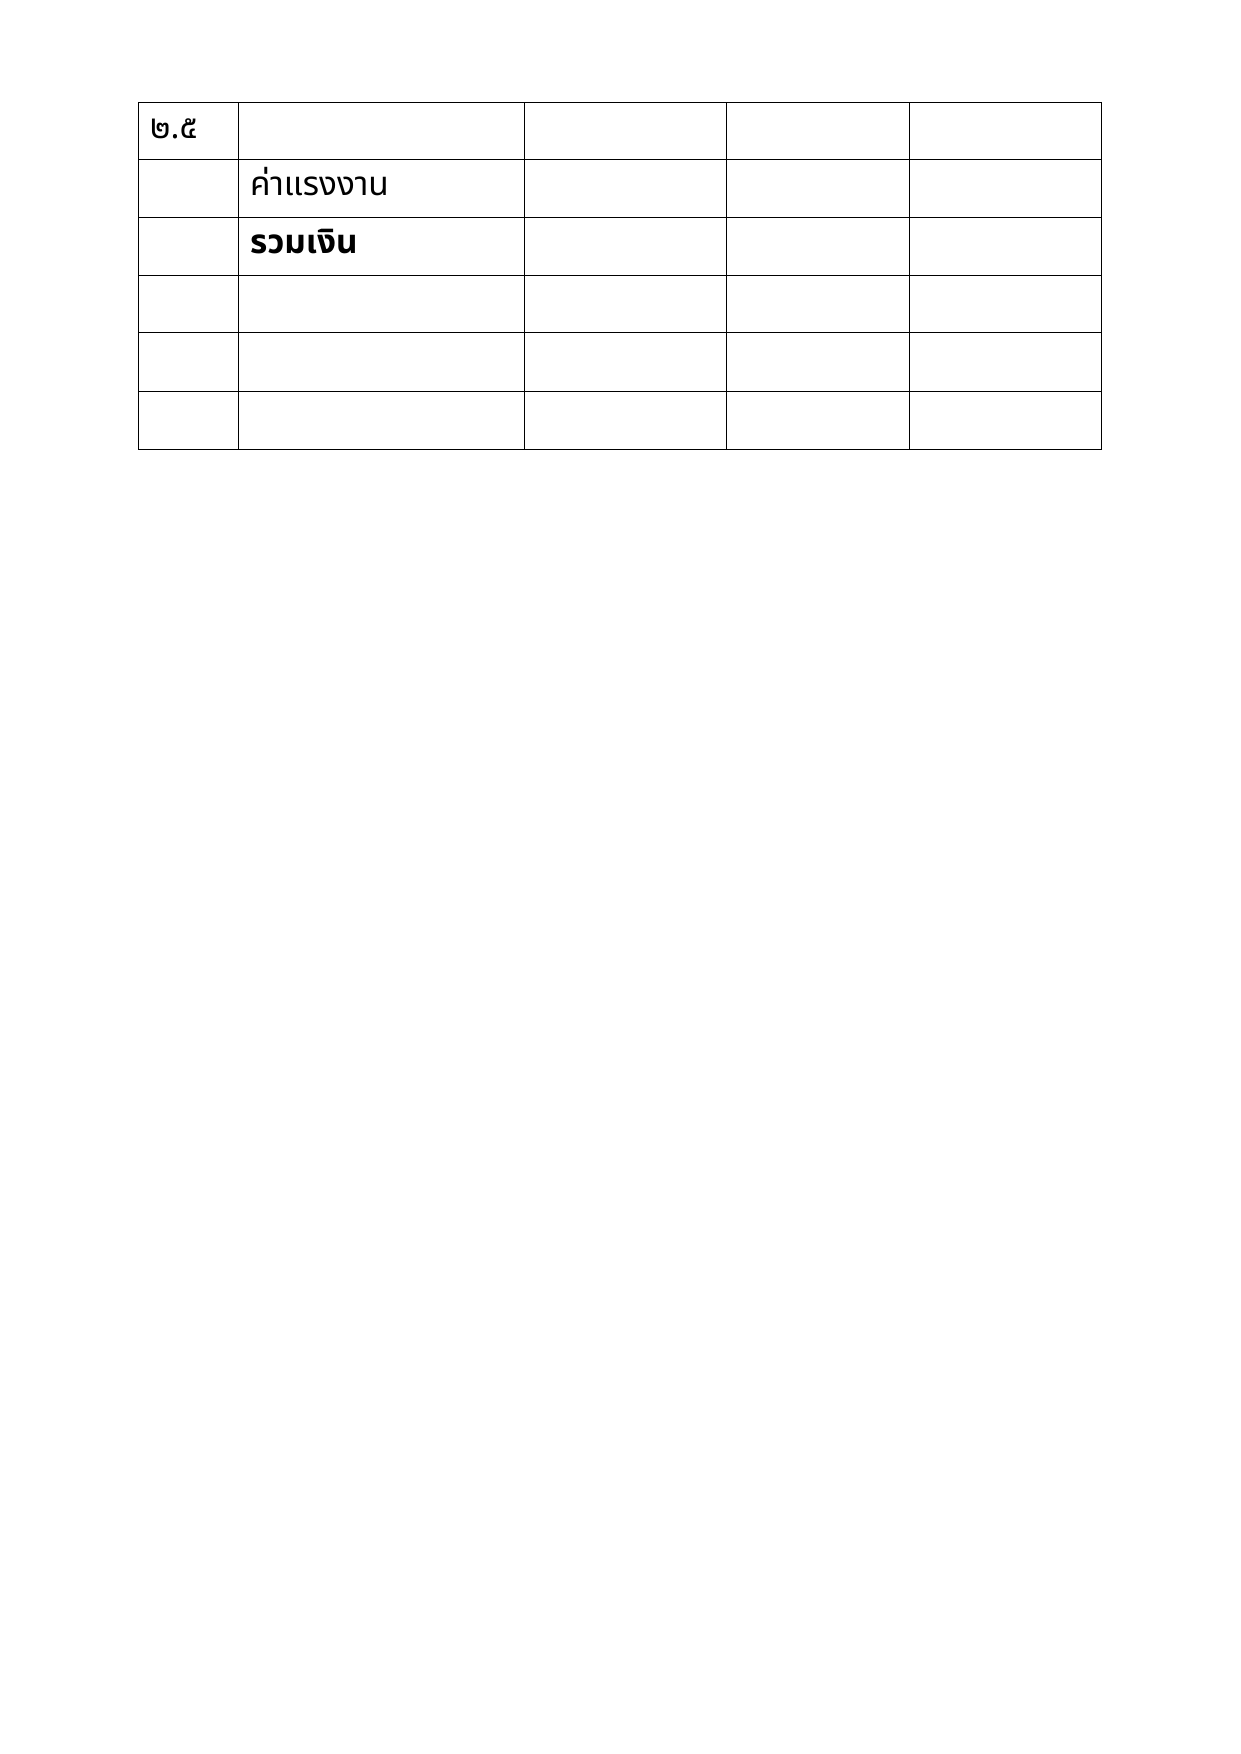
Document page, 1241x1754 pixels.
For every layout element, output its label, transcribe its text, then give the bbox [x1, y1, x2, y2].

table_cell รวมเงิน [239, 218, 524, 275]
table_cell [727, 276, 909, 332]
table_cell [525, 276, 726, 332]
table_cell [910, 160, 1101, 217]
table_cell [525, 218, 726, 275]
table_cell [910, 218, 1101, 275]
table_cell [239, 333, 524, 391]
table_cell [525, 392, 726, 449]
table_cell [239, 103, 524, 159]
table_cell [910, 333, 1101, 391]
table_cell [239, 276, 524, 332]
table_cell [910, 392, 1101, 449]
table_cell [139, 276, 238, 332]
table_cell [525, 160, 726, 217]
table_cell [139, 333, 238, 391]
table_cell ๒.๕ [139, 103, 238, 159]
table_cell [139, 218, 238, 275]
table_cell [525, 103, 726, 159]
table_cell [727, 160, 909, 217]
table_cell [727, 392, 909, 449]
table_cell [727, 103, 909, 159]
table_cell [239, 392, 524, 449]
table_cell ค่าแรงงาน [239, 160, 524, 217]
table_cell [139, 392, 238, 449]
table_cell [525, 333, 726, 391]
table_cell [910, 276, 1101, 332]
table_cell [910, 103, 1101, 159]
table_cell [727, 218, 909, 275]
table_cell [139, 160, 238, 217]
table_cell [727, 333, 909, 391]
